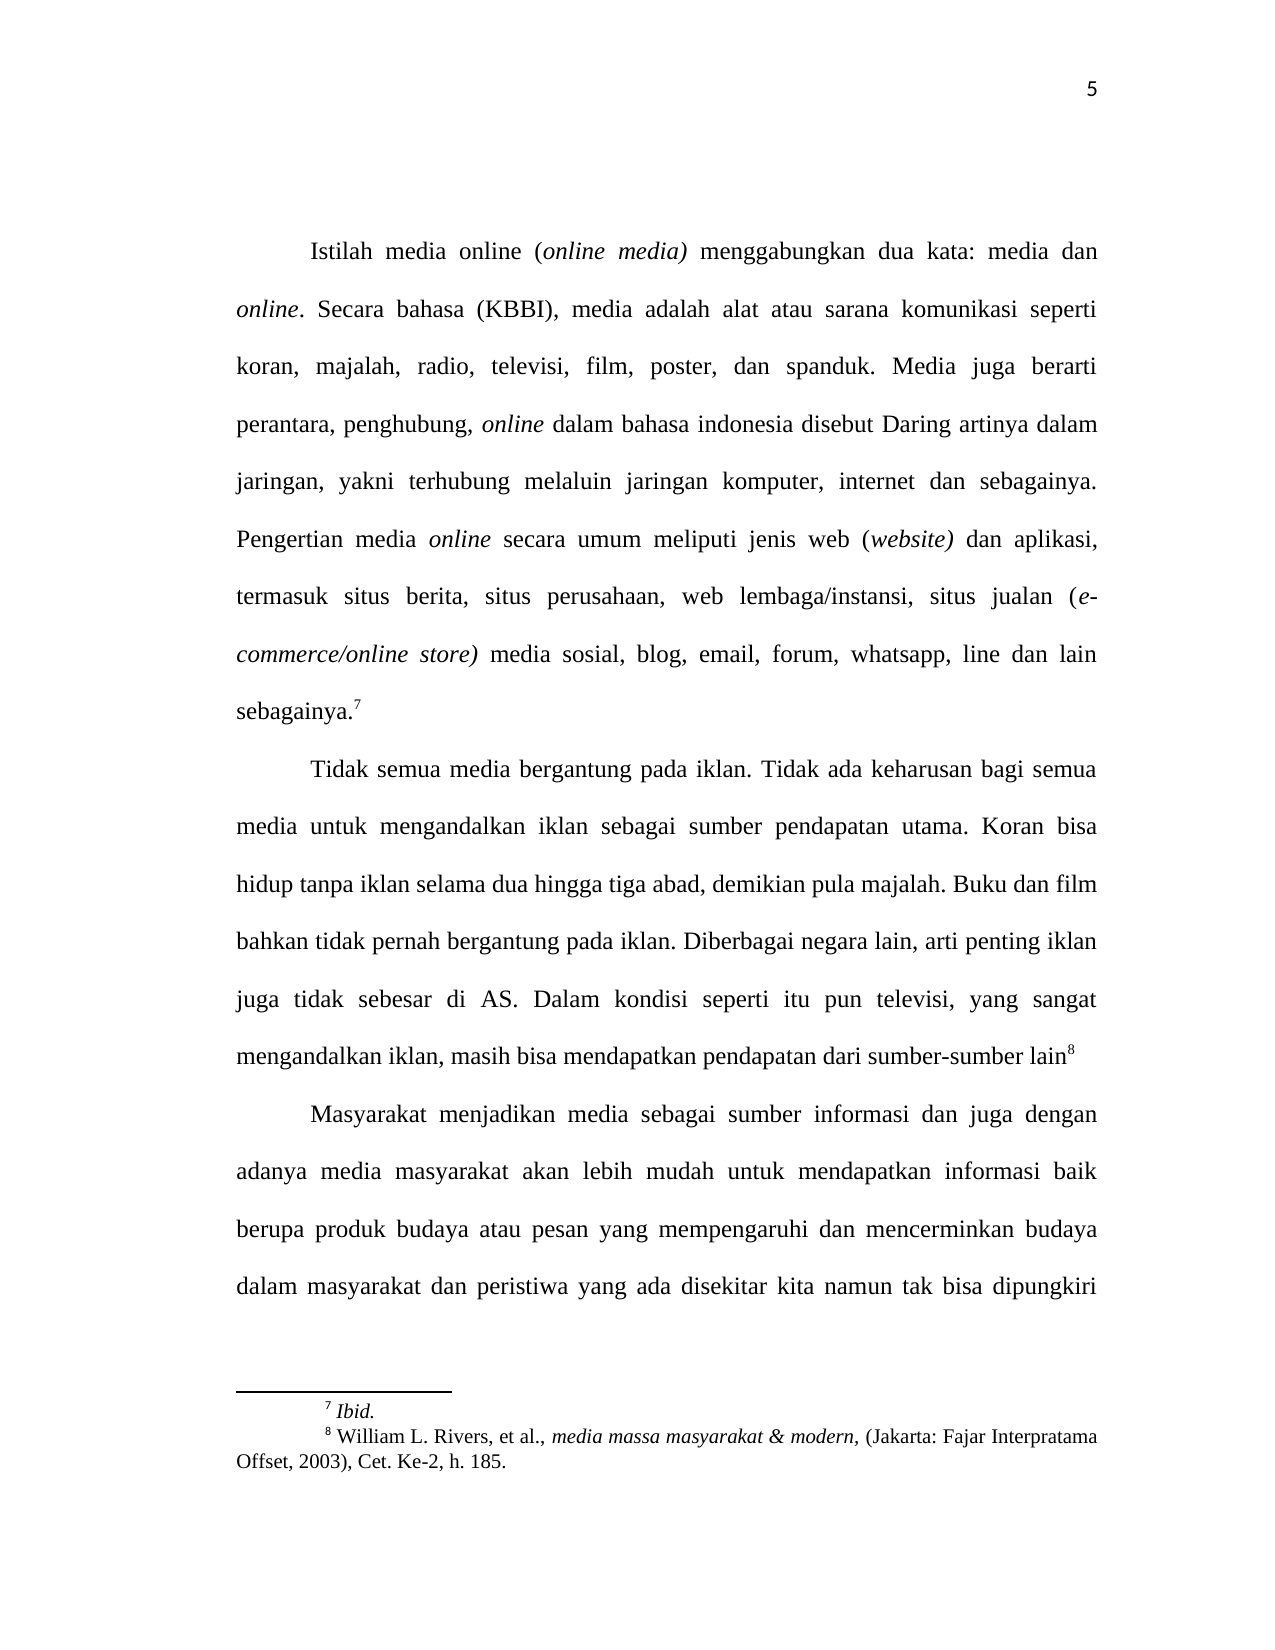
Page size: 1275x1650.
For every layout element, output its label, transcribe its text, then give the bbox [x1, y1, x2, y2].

text Tidak semua media bergantung pada iklan. Tidak ada keharusan bagi semua media untuk mengandalkan iklan sebagai sumber pendapatan utama. Koran bisa hidup tanpa iklan selama dua hingga tiga abad, demikian pula majalah. Buku dan film bahkan tidak pernah bergantung pada iklan. Diberbagai negara lain, arti penting iklan juga tidak sebesar di AS. Dalam kondisi seperti itu pun televisi, yang sangat mengandalkan iklan, masih bisa mendapatkan pendapatan dari sumber-sumber lain [236, 754, 1098, 1070]
text Istilah media online (online media) menggabungkan dua kata: media dan online. Secara bahasa (KBBI), media adalah alat atau sarana komunikasi seperti koran, majalah, radio, televisi, film, poster, dan spanduk. Media juga berarti perantara, penghubung, online dalam bahasa indonesia disebut Daring artinya dalam jaringan, yakni terhubung melaluin jaringan komputer, internet dan sebagainya. Pengertian media online secara umum meliputi jenis web (website) dan aplikasi, termasuk situs berita, situs perusahaan, web lembaga/instansi, situs jualan (e-commerce/online store) media sosial, blog, email, forum, whatsapp, line dan lain sebagainya. [236, 236, 1098, 725]
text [236, 1099, 1098, 1300]
